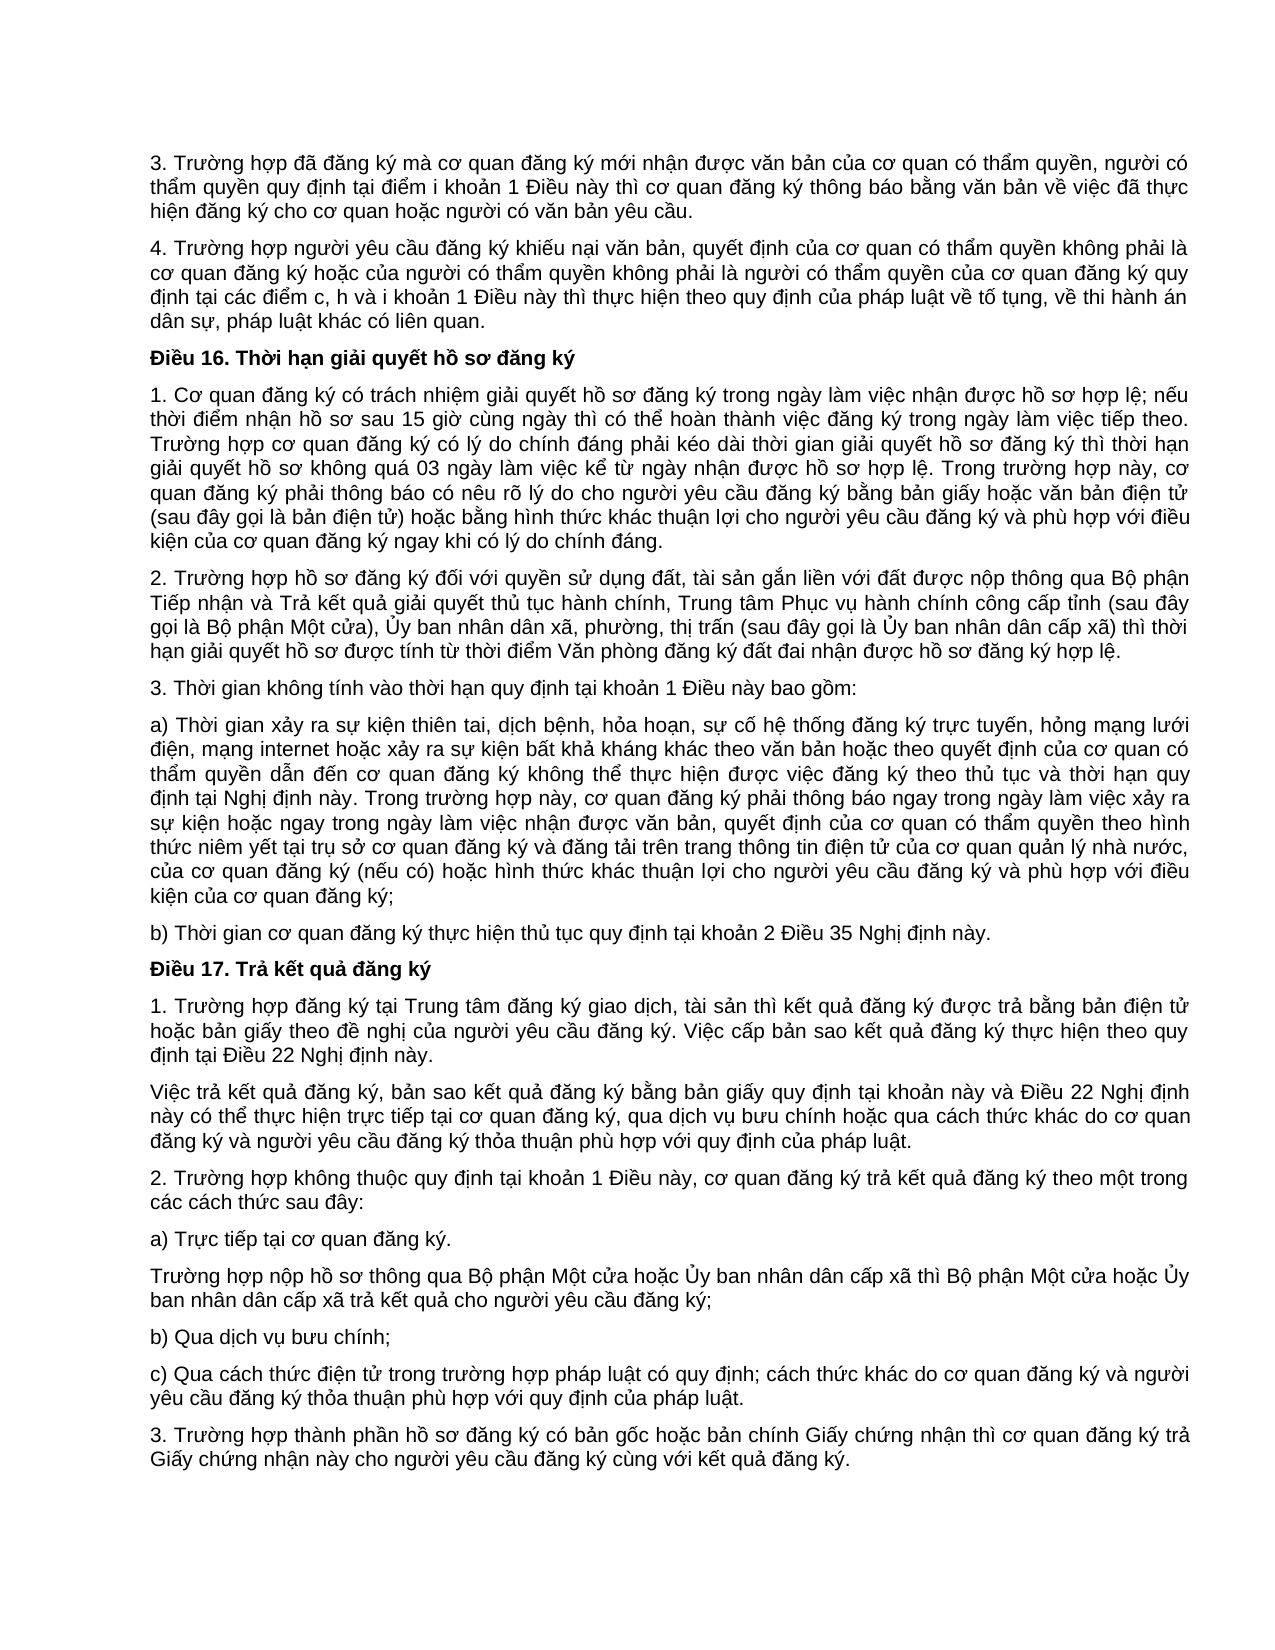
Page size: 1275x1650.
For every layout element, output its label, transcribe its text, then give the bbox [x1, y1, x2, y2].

text 3. Thời gian không tính vào thời hạn quy định tại khoản 1 Điều này bao gồm: [150, 676, 1191, 700]
text Điều 17. Trả kết quả đăng ký [150, 957, 1191, 981]
text 2. Trường hợp không thuộc quy định tại khoản 1 Điều này, cơ quan đăng ký trả kết quả đăng ký theo một trong các cách thức sau đây: [150, 1165, 1191, 1214]
text 1. Trường hợp đăng ký tại Trung tâm đăng ký giao dịch, tài sản thì kết quả đăng ký được trả bằng bản điện tử hoặc bản giấy theo đề nghị của người yêu cầu đăng ký. Việc cấp bản sao kết quả đăng ký thực hiện theo quy định tại Điều 22 Nghị định này. [150, 994, 1191, 1067]
text Trường hợp nộp hồ sơ thông qua Bộ phận Một cửa hoặc Ủy ban nhân dân cấp xã thì Bộ phận Một cửa hoặc Ủy ban nhân dân cấp xã trả kết quả cho người yêu cầu đăng ký; [150, 1263, 1191, 1312]
text b) Thời gian cơ quan đăng ký thực hiện thủ tục quy định tại khoản 2 Điều 35 Nghị định này. [150, 920, 1191, 944]
text b) Qua dịch vụ bưu chính; [150, 1324, 1191, 1349]
text 1. Cơ quan đăng ký có trách nhiệm giải quyết hồ sơ đăng ký trong ngày làm việc nhận được hồ sơ hợp lệ; nếu thời điểm nhận hồ sơ sau 15 giờ cùng ngày thì có thể hoàn thành việc đăng ký trong ngày làm việc tiếp theo. Trường hợp cơ quan đăng ký có lý do chính đáng phải kéo dài thời gian giải quyết hồ sơ đăng ký thì thời hạn giải quyết hồ sơ không quá 03 ngày làm việc kể từ ngày nhận được hồ sơ hợp lệ. Trong trường hợp này, cơ quan đăng ký phải thông báo có nêu rõ lý do cho người yêu cầu đăng ký bằng bản giấy hoặc văn bản điện tử (sau đây gọi là bản điện tử) hoặc bằng hình thức khác thuận lợi cho người yêu cầu đăng ký và phù hợp với điều kiện của cơ quan đăng ký ngay khi có lý do chính đáng. [150, 382, 1191, 553]
text 2. Trường hợp hồ sơ đăng ký đối với quyền sử dụng đất, tài sản gắn liền với đất được nộp thông qua Bộ phận Tiếp nhận và Trả kết quả giải quyết thủ tục hành chính, Trung tâm Phục vụ hành chính công cấp tỉnh (sau đây gọi là Bộ phận Một cửa), Ủy ban nhân dân xã, phường, thị trấn (sau đây gọi là Ủy ban nhân dân cấp xã) thì thời hạn giải quyết hồ sơ được tính từ thời điểm Văn phòng đăng ký đất đai nhận được hồ sơ đăng ký hợp lệ. [150, 566, 1191, 663]
text 3. Trường hợp thành phần hồ sơ đăng ký có bản gốc hoặc bản chính Giấy chứng nhận thì cơ quan đăng ký trả Giấy chứng nhận này cho người yêu cầu đăng ký cùng với kết quả đăng ký. [150, 1422, 1191, 1471]
text 3. Trường hợp đã đăng ký mà cơ quan đăng ký mới nhận được văn bản của cơ quan có thẩm quyền, người có thẩm quyền quy định tại điểm i khoản 1 Điều này thì cơ quan đăng ký thông báo bằng văn bản về việc đã thực hiện đăng ký cho cơ quan hoặc người có văn bản yêu cầu. [150, 150, 1191, 223]
text a) Thời gian xảy ra sự kiện thiên tai, dịch bệnh, hỏa hoạn, sự cố hệ thống đăng ký trực tuyến, hỏng mạng lưới điện, mạng internet hoặc xảy ra sự kiện bất khả kháng khác theo văn bản hoặc theo quyết định của cơ quan có thẩm quyền dẫn đến cơ quan đăng ký không thể thực hiện được việc đăng ký theo thủ tục và thời hạn quy định tại Nghị định này. Trong trường hợp này, cơ quan đăng ký phải thông báo ngay trong ngày làm việc xảy ra sự kiện hoặc ngay trong ngày làm việc nhận được văn bản, quyết định của cơ quan có thẩm quyền theo hình thức niêm yết tại trụ sở cơ quan đăng ký và đăng tải trên trang thông tin điện tử của cơ quan quản lý nhà nước, của cơ quan đăng ký (nếu có) hoặc hình thức khác thuận lợi cho người yêu cầu đăng ký và phù hợp với điều kiện của cơ quan đăng ký; [150, 712, 1191, 907]
text Điều 16. Thời hạn giải quyết hồ sơ đăng ký [150, 346, 1191, 370]
text Việc trả kết quả đăng ký, bản sao kết quả đăng ký bằng bản giấy quy định tại khoản này và Điều 22 Nghị định này có thể thực hiện trực tiếp tại cơ quan đăng ký, qua dịch vụ bưu chính hoặc qua cách thức khác do cơ quan đăng ký và người yêu cầu đăng ký thỏa thuận phù hợp với quy định của pháp luật. [150, 1079, 1191, 1152]
text c) Qua cách thức điện tử trong trường hợp pháp luật có quy định; cách thức khác do cơ quan đăng ký và người yêu cầu đăng ký thỏa thuận phù hợp với quy định của pháp luật. [150, 1361, 1191, 1410]
text a) Trực tiếp tại cơ quan đăng ký. [150, 1226, 1191, 1251]
text 4. Trường hợp người yêu cầu đăng ký khiếu nại văn bản, quyết định của cơ quan có thẩm quyền không phải là cơ quan đăng ký hoặc của người có thẩm quyền không phải là người có thẩm quyền của cơ quan đăng ký quy định tại các điểm c, h và i khoản 1 Điều này thì thực hiện theo quy định của pháp luật về tố tụng, về thi hành án dân sự, pháp luật khác có liên quan. [150, 236, 1191, 333]
